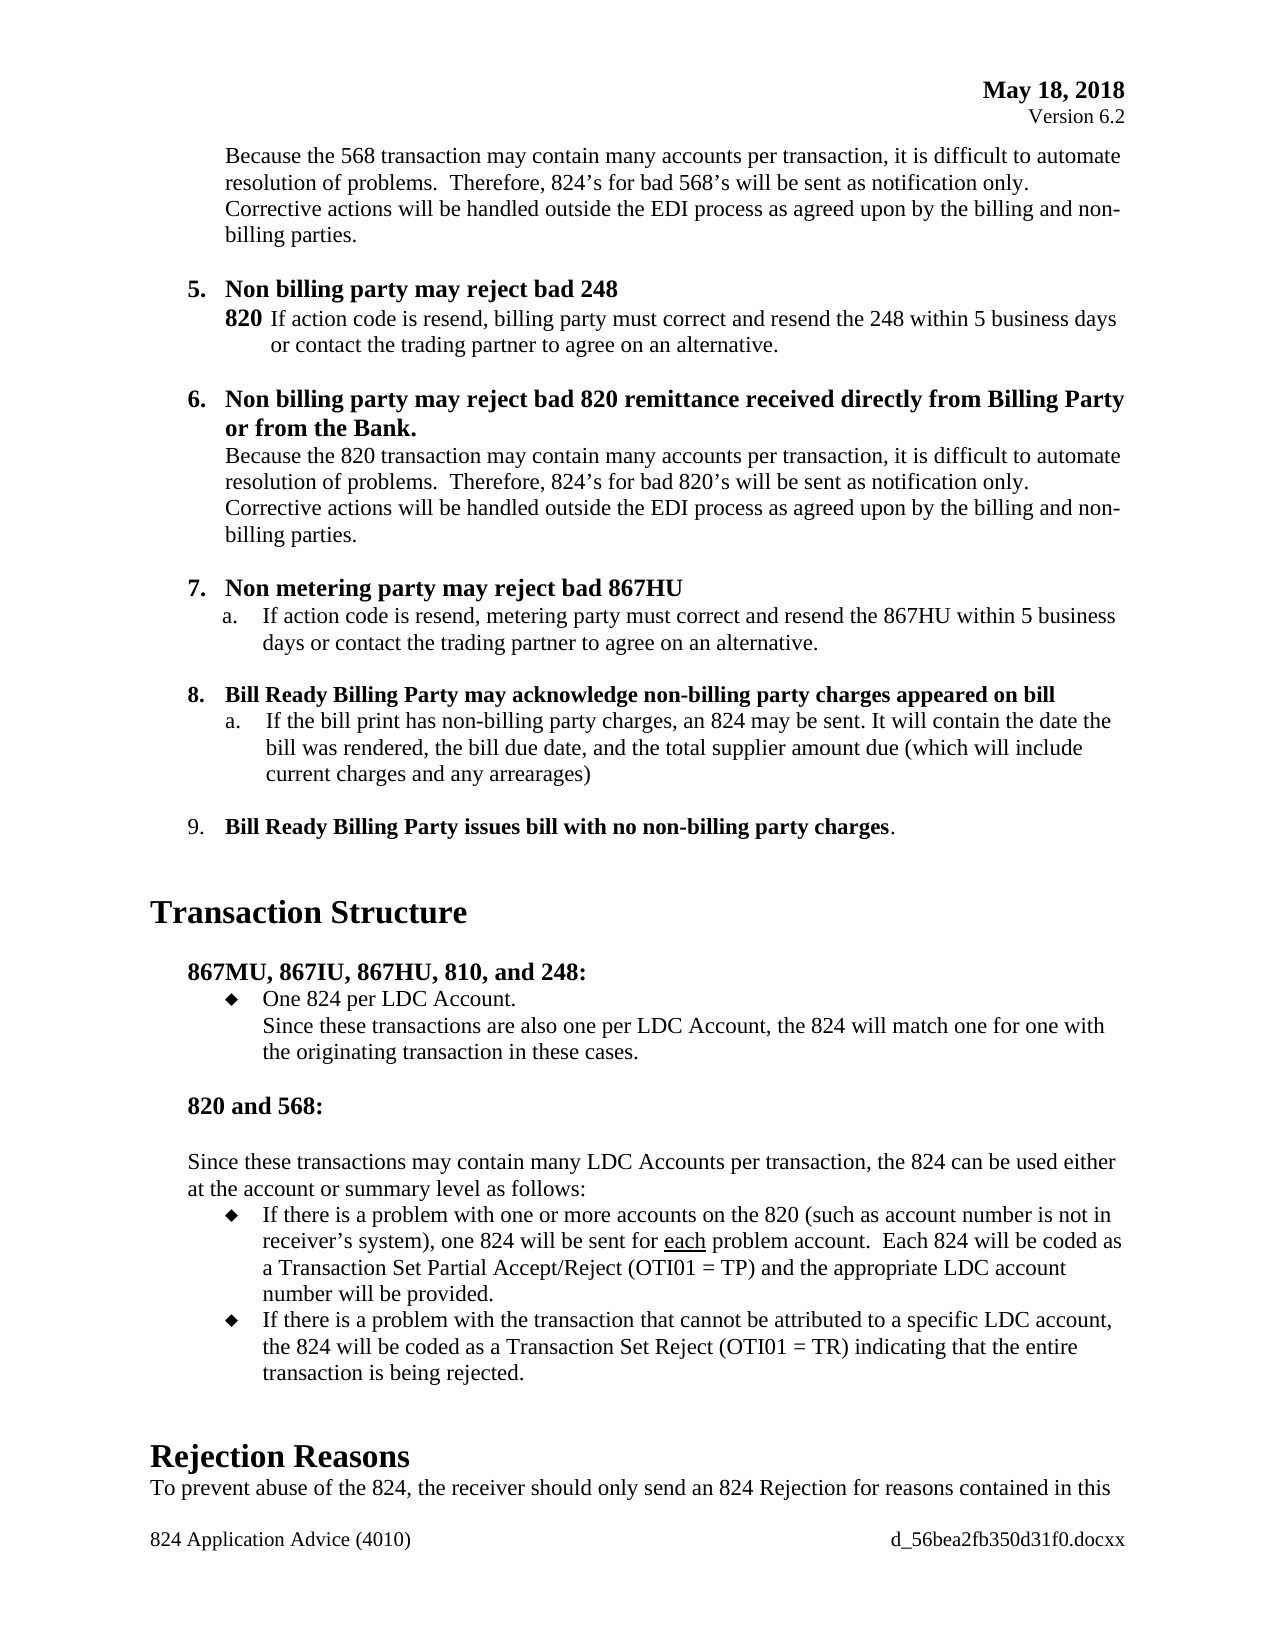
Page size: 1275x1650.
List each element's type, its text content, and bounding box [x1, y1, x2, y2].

text 867MU, 867IU, 867HU, 810, and 248: [187, 957, 1125, 986]
list If action code is resend, metering party must correct and resend the 867HU within 5 business days or contact the trading partner to agree on an alternative. [222, 602, 1125, 655]
text Since these transactions are also one per LDC Account, the 824 will match one for one with the originating transaction in these cases. [262, 1012, 1125, 1064]
list Bill Ready Billing Party may acknowledge non-billing party charges appeared on bill [187, 681, 1125, 708]
list One 824 per LDC Account. [225, 986, 1125, 1012]
list If action code is resend, billing party must correct and resend the 248 within 5 business days or contact the trading partner to agree on an alternative. [225, 303, 1125, 358]
list If the bill print has non-billing party charges, an 824 may be sent. It will contain the date the bill was rendered, the bill due date, and the total supplier amount due (which will include current charges and any arrearages) [225, 708, 1125, 787]
subtitle Transaction Structure [150, 892, 1125, 930]
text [150, 1474, 1125, 1501]
list If there is a problem with one or more accounts on the 820 (such as account number is not in receiver’s system), one 824 will be sent for each problem account. Each 824 will be coded as a Transaction Set Partial Accept/Reject (OTI01 = TP) and the appropriate LDC account number will be provided. [225, 1201, 1125, 1307]
text Because the 820 transaction may contain many accounts per transaction, it is difficult to automate resolution of problems. Therefore, 824’s for bad 820’s will be sent as notification only. Corrective actions will be handled outside the EDI process as agreed upon by the billing and non-billing parties. [225, 442, 1125, 547]
text 820 and 568: [187, 1091, 1125, 1120]
text Because the 568 transaction may contain many accounts per transaction, it is difficult to automate resolution of problems. Therefore, 824’s for bad 568’s will be sent as notification only. Corrective actions will be handled outside the EDI process as agreed upon by the billing and non-billing parties. [225, 142, 1125, 248]
list Non billing party may reject bad 820 remittance received directly from Billing Party or from the Bank. [187, 384, 1125, 442]
subtitle Rejection Reasons [150, 1436, 1125, 1474]
list Non billing party may reject bad 248 [187, 274, 1125, 303]
list Bill Ready Billing Party issues bill with no non-billing party charges. [187, 813, 1125, 839]
text Since these transactions may contain many LDC Accounts per transaction, the 824 can be used either at the account or summary level as follows: [187, 1148, 1125, 1201]
list Non metering party may reject bad 867HU [187, 573, 1125, 602]
list If there is a problem with the transaction that cannot be attributed to a specific LDC account, the 824 will be coded as a Transaction Set Reject (OTI01 = TR) indicating that the entire transaction is being rejected. [225, 1307, 1125, 1386]
